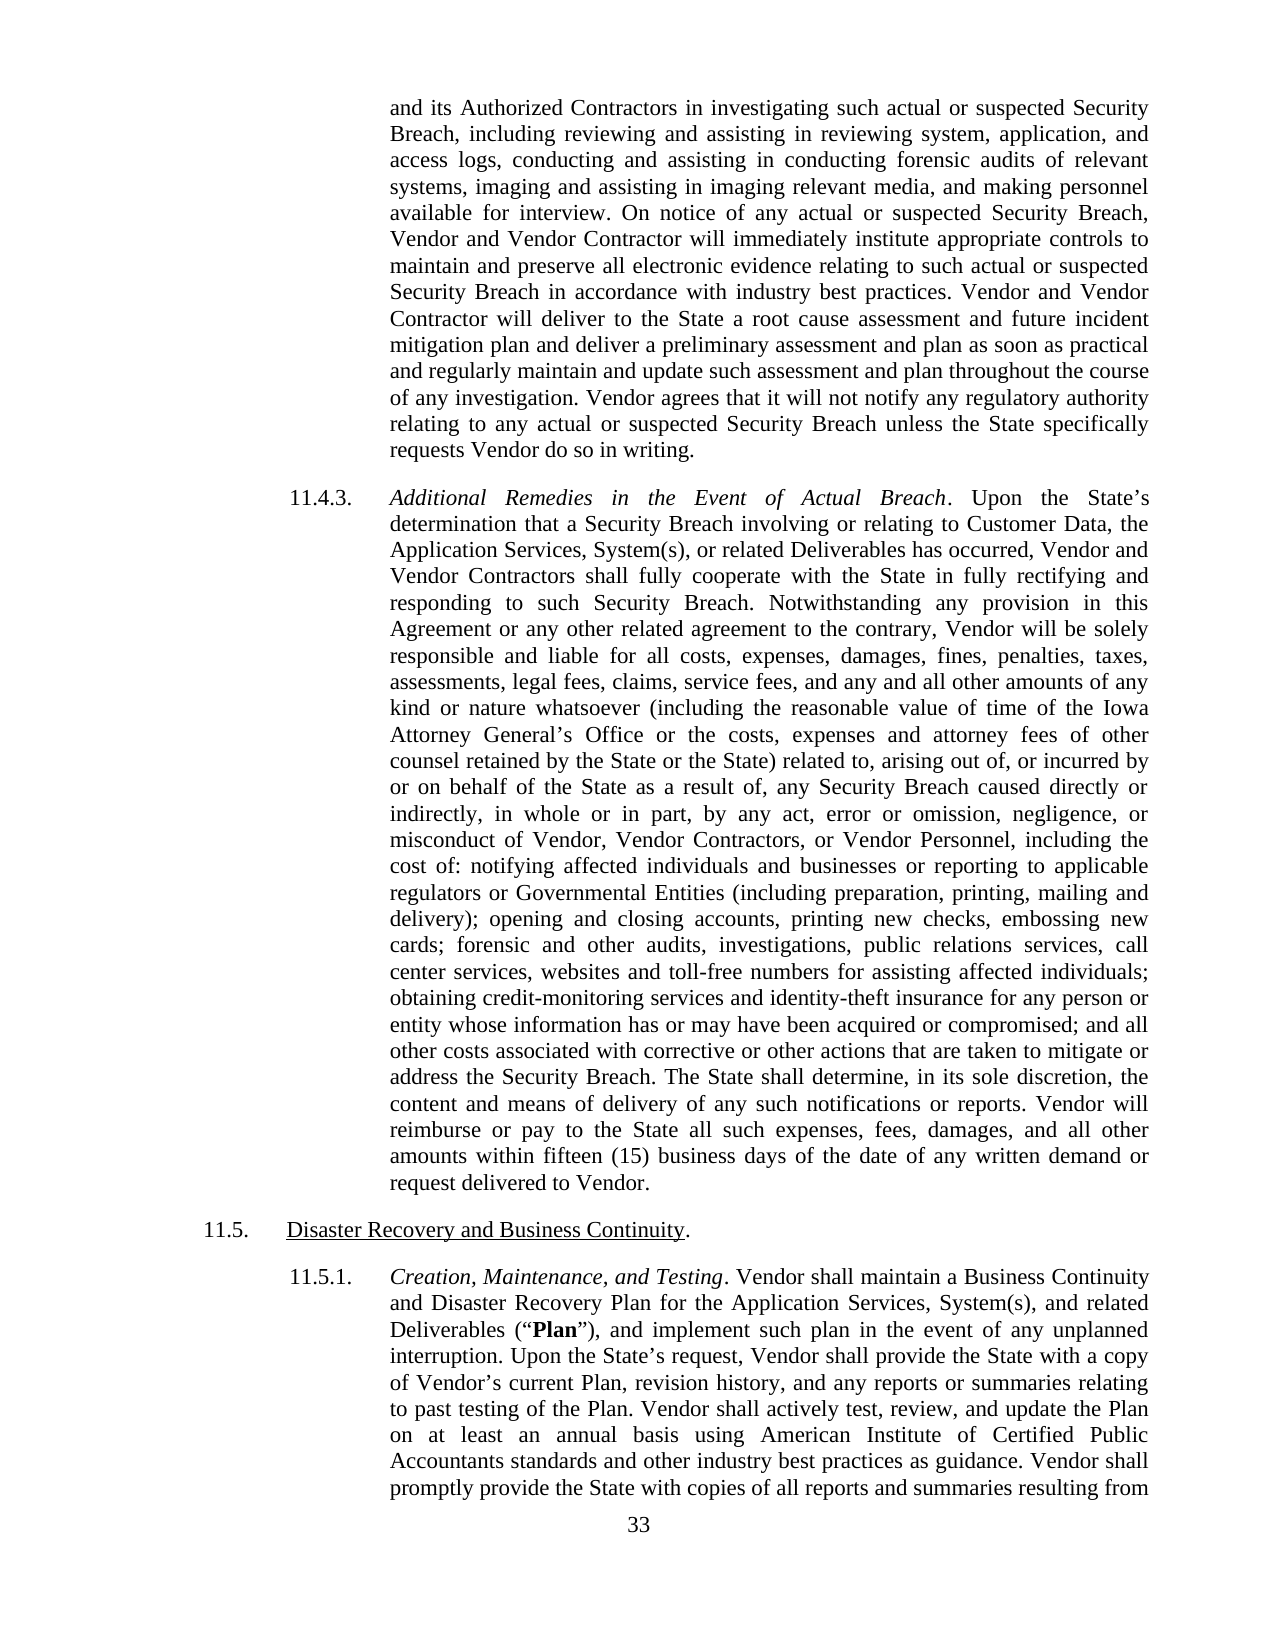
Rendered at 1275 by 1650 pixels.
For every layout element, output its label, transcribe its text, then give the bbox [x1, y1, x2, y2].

list Disaster Recovery and Business Continuity. [249, 1216, 1150, 1242]
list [352, 1263, 1150, 1500]
list Additional Remedies in the Event of Actual Breach. Upon the State’s determination that a Security Breach involving or relating to Customer Data, the Application Services, System(s), or related Deliverables has occurred, Vendor and Vendor Contractors shall fully cooperate with the State in fully rectifying and responding to such Security Breach. Notwithstanding any provision in this Agreement or any other related agreement to the contrary, Vendor will be solely responsible and liable for all costs, expenses, damages, fines, penalties, taxes, assessments, legal fees, claims, service fees, and any and all other amounts of any kind or nature whatsoever (including the reasonable value of time of the Iowa Attorney General’s Office or the costs, expenses and attorney fees of other counsel retained by the State or the State) related to, arising out of, or incurred by or on behalf of the State as a result of, any Security Breach caused directly or indirectly, in whole or in part, by any act, error or omission, negligence, or misconduct of Vendor, Vendor Contractors, or Vendor Personnel, including the cost of: notifying affected individuals and businesses or reporting to applicable regulators or Governmental Entities (including preparation, printing, mailing and delivery); opening and closing accounts, printing new checks, embossing new cards; forensic and other audits, investigations, public relations services, call center services, websites and toll-free numbers for assisting affected individuals; obtaining credit-monitoring services and identity-theft insurance for any person or entity whose information has or may have been acquired or compromised; and all other costs associated with corrective or other actions that are taken to mitigate or address the Security Breach. The State shall determine, in its sole discretion, the content and means of delivery of any such notifications or reports. Vendor will reimburse or pay to the State all such expenses, fees, damages, and all other amounts within fifteen (15) business days of the date of any written demand or request delivered to Vendor. [352, 483, 1150, 1195]
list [352, 94, 1150, 463]
